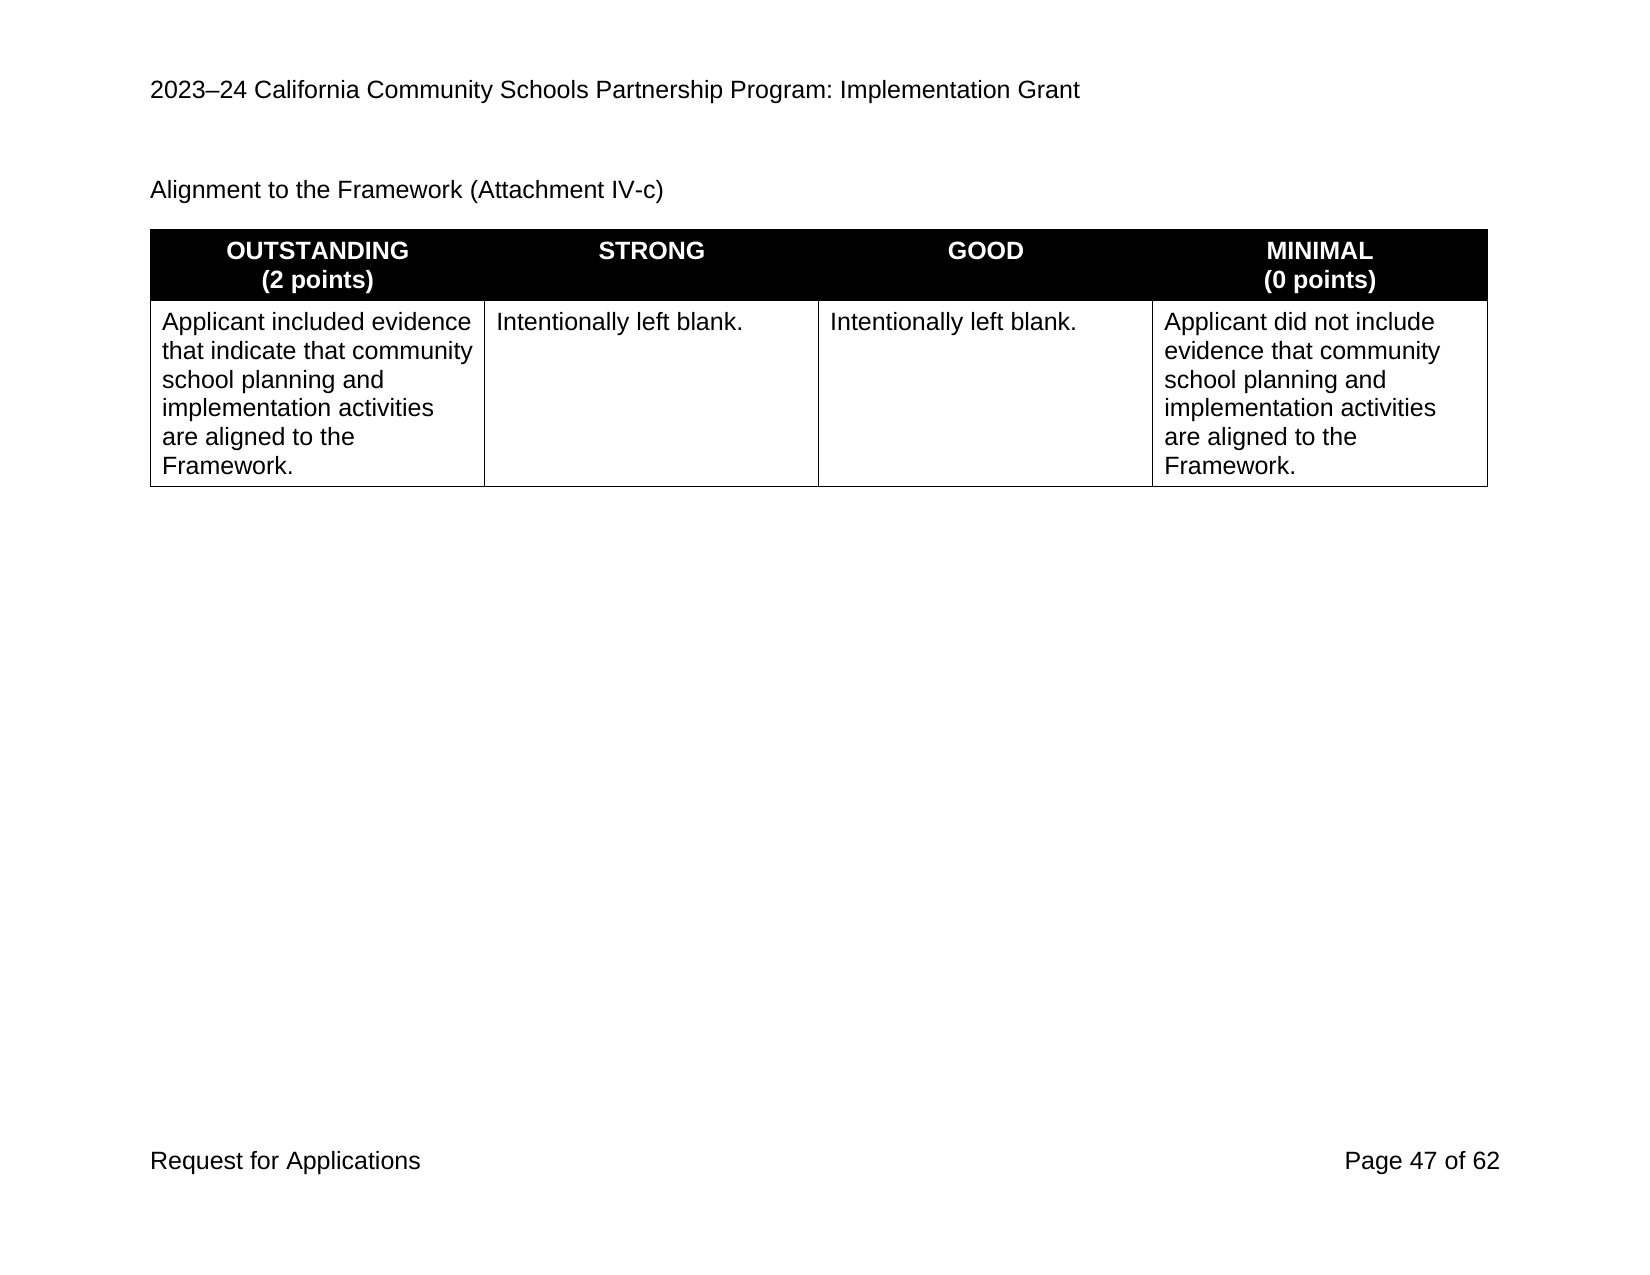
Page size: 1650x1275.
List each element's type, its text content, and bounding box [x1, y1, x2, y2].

table_header Outstanding (2 points) [151, 230, 484, 300]
table_cell Applicant included evidence that indicate that community school planning and implementation activities are aligned to the Framework. [151, 301, 484, 486]
table_cell Applicant did not include evidence that community school planning and implementation activities are aligned to the Framework. [1153, 301, 1487, 486]
table_header Minimal (0 points) [1153, 230, 1487, 300]
table_cell Intentionally left blank. [819, 301, 1152, 486]
table_cell Intentionally left blank. [485, 301, 818, 486]
table_header Good [819, 230, 1152, 300]
text Alignment to the Framework (Attachment IV-c) [150, 175, 1500, 204]
table_header Strong [485, 230, 818, 300]
